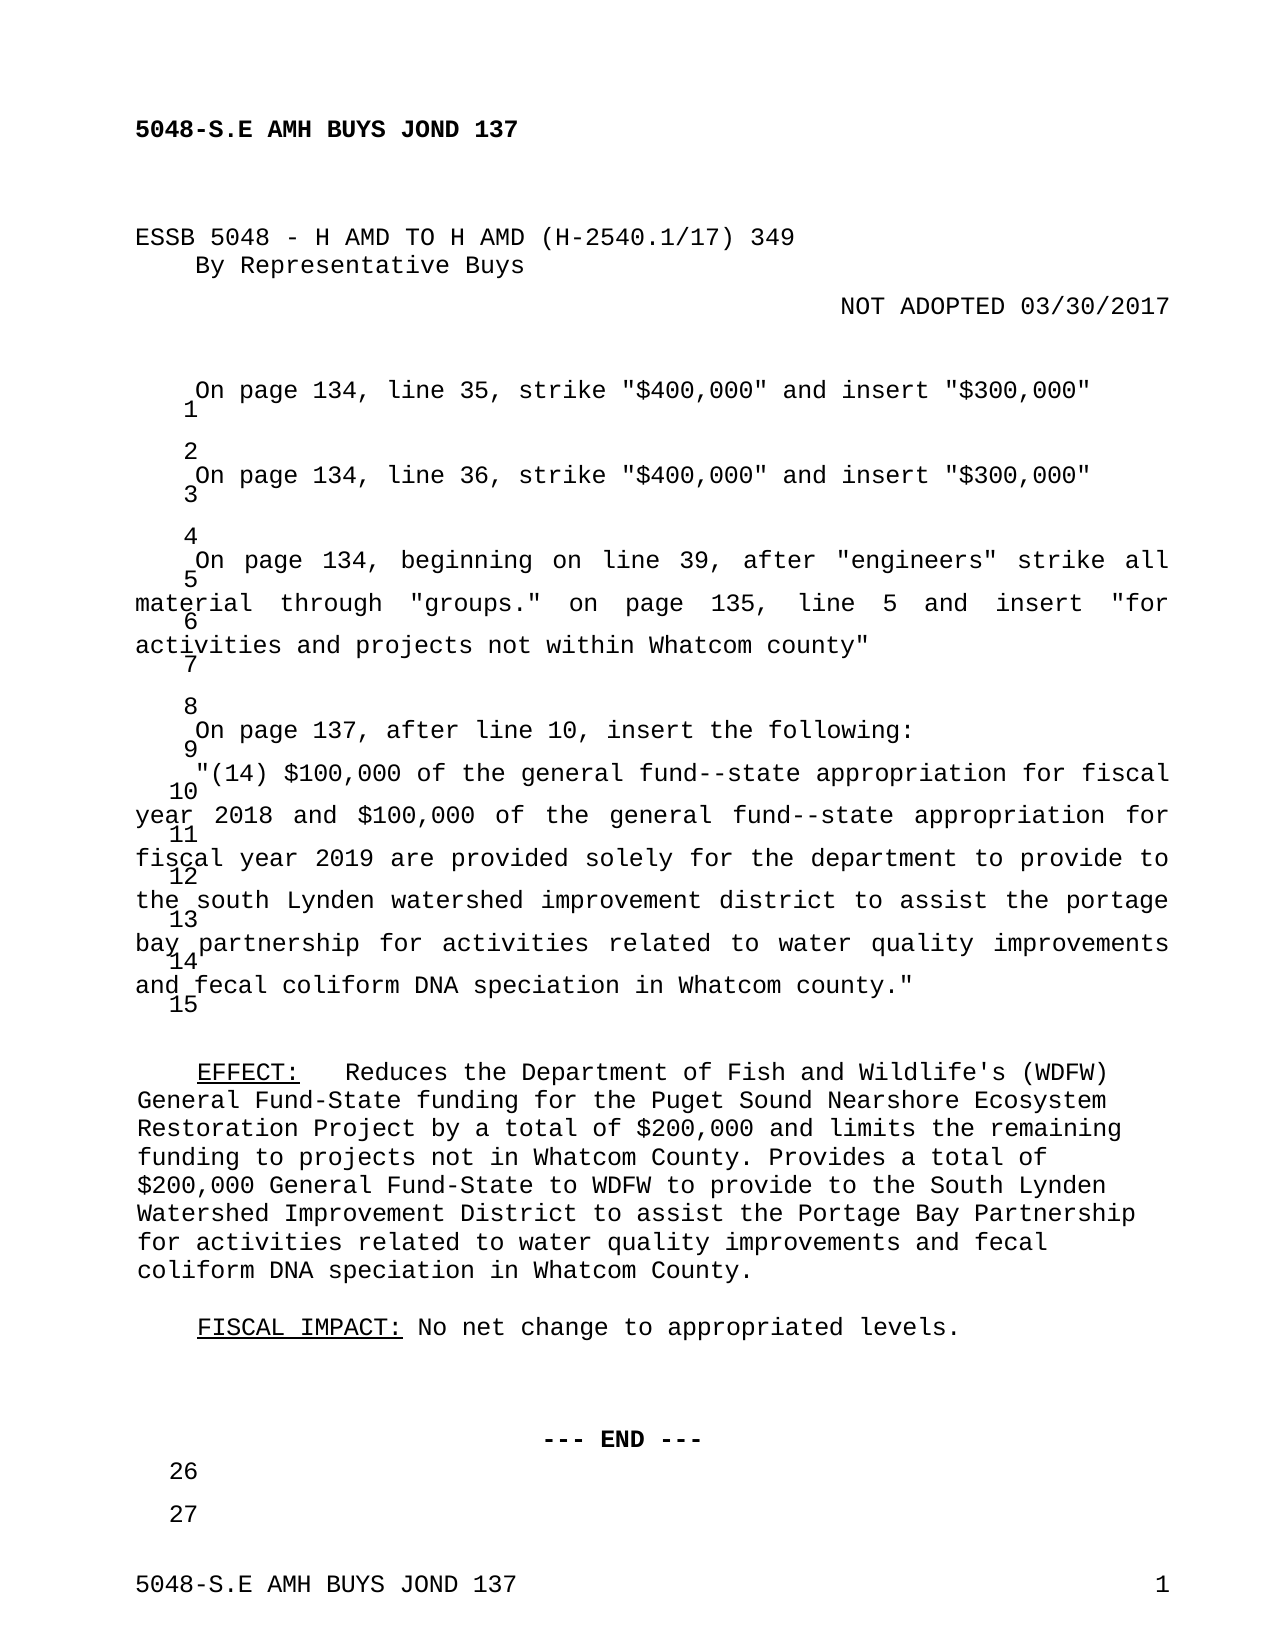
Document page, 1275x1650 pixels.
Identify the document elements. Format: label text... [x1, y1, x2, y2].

text - [135, 224, 1170, 252]
text On page 134, line 35, strike "$400,000" and insert "$300,000" [135, 365, 1170, 407]
text On page 134, line 36, strike "$400,000" and insert "$300,000" [135, 450, 1170, 492]
text --- END --- [75, 1413, 1170, 1456]
text On page 137, after line 10, insert the following: [135, 705, 1170, 747]
text On page 134, beginning on line 39, after "engineers" strike all material through "groups." on page 135, line 5 and insert "for activities and projects not within Whatcom county" [135, 535, 1170, 662]
text "(14) $100,000 of the general fund--state appropriation for fiscal year 2018 and $100,000 of the general fund--state appropriation for fiscal year 2019 are provided solely for the department to provide to the south Lynden watershed improvement district to assist the portage bay partnership for activities related to water quality improvements and fecal coliform DNA speciation in Whatcom county." [135, 747, 1170, 1002]
